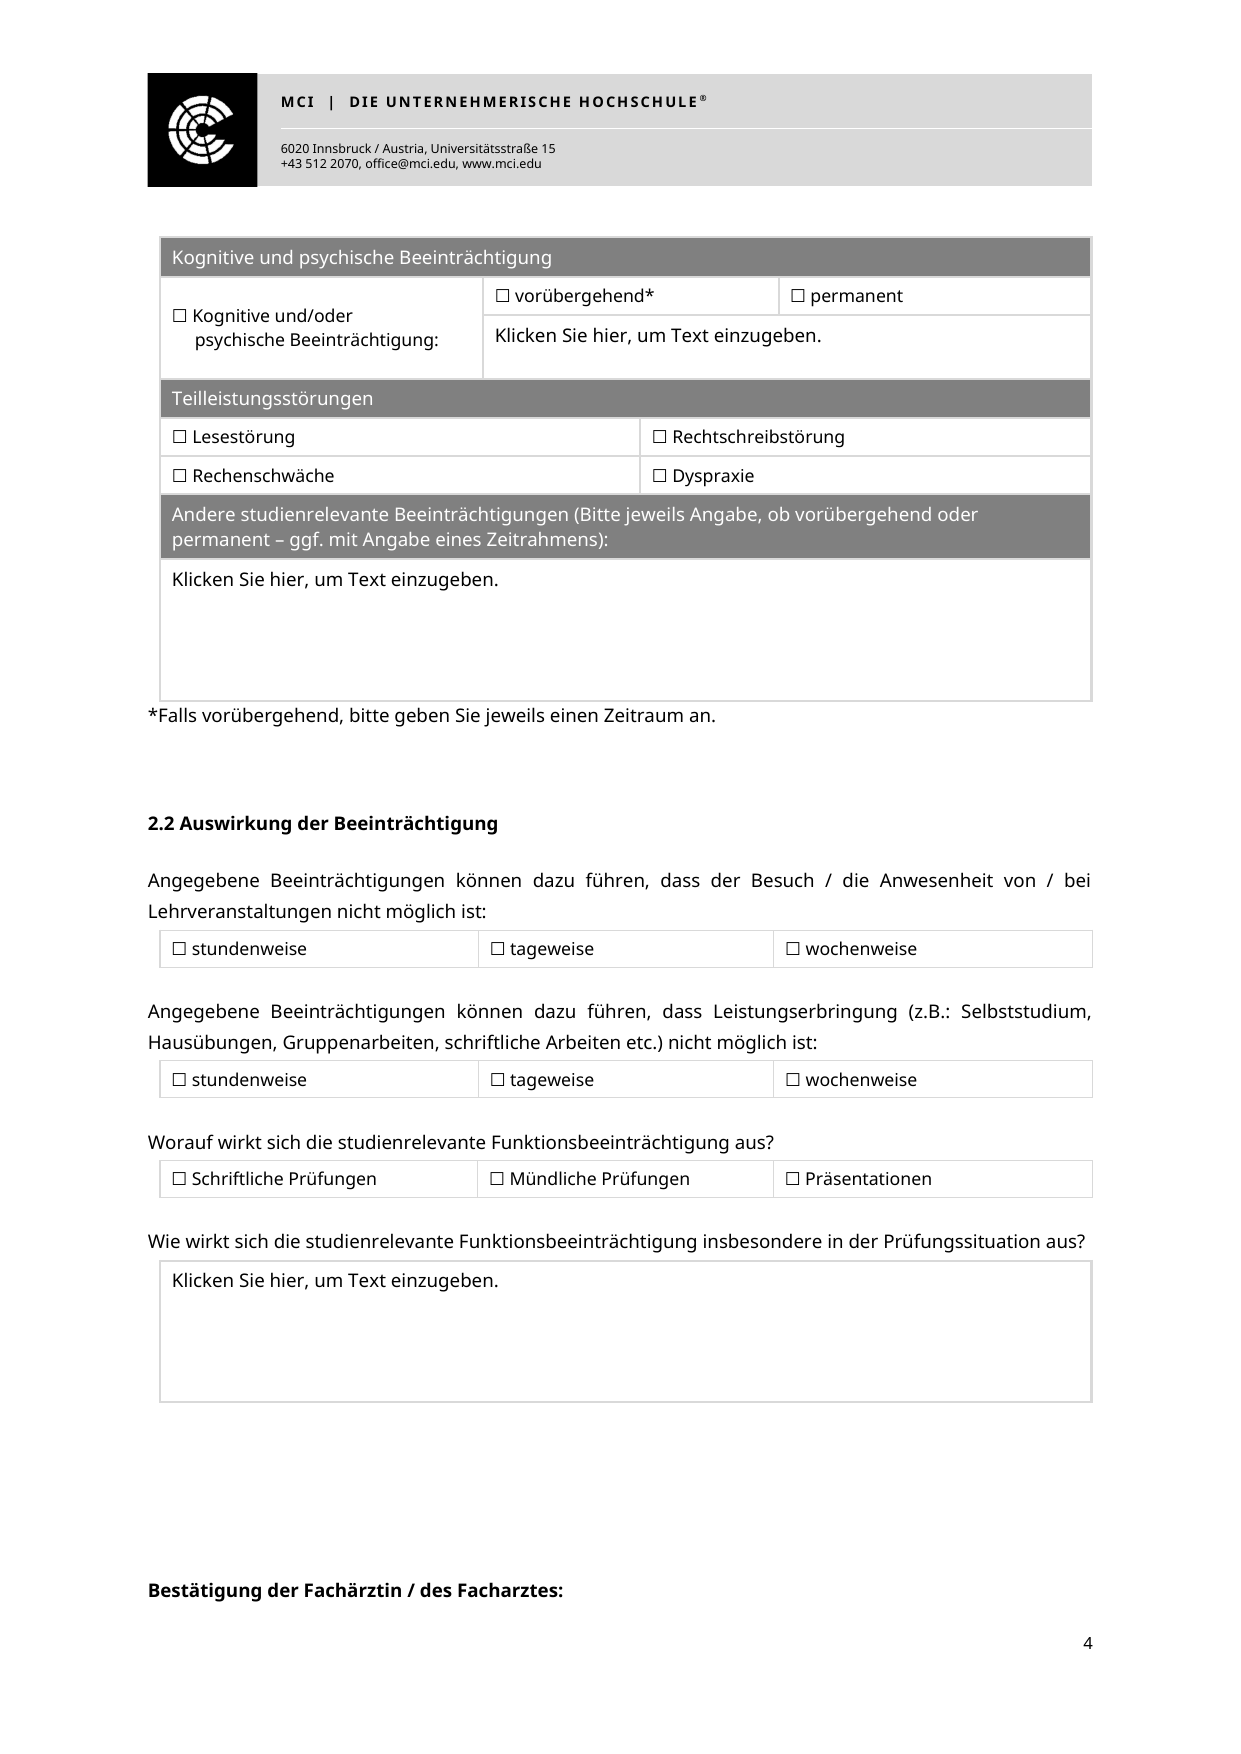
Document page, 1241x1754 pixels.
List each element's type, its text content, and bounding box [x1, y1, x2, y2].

table_header stundenweise [161, 931, 478, 967]
table_cell [484, 316, 1090, 377]
subtitle 2.2 Auswirkung der Beeinträchtigung [148, 810, 1092, 835]
table_header Präsentationen [774, 1161, 1092, 1197]
table_header wochenweise [774, 931, 1092, 967]
table_header tageweise [479, 1061, 773, 1097]
text Wie wirkt sich die studienrelevante Funktionsbeeinträchtigung insbesondere in der Prüfungssituation aus? [148, 1229, 1092, 1254]
table_cell vorübergehend* [484, 278, 778, 314]
table_header [161, 1262, 1090, 1401]
picture [147, 73, 258, 187]
table_cell Teilleistungsstörungen [161, 380, 1090, 417]
table_cell Kognitive und psychische Beeinträchtigung [161, 238, 1090, 276]
text Angegebene Beeinträchtigungen können dazu führen, dass Leistungserbringung (z.B.: Selbststudium, Hausübungen, Gruppenarbeiten, schriftliche Arbeiten etc.) nicht möglich ist: [148, 998, 1092, 1055]
table_cell Rechtschreibstörung [641, 419, 1090, 455]
table_cell [161, 560, 1090, 700]
table_cell permanent [780, 278, 1090, 314]
table_cell Rechenschwäche [161, 457, 639, 493]
table_header wochenweise [774, 1061, 1092, 1097]
text *Falls vorübergehend, bitte geben Sie jeweils einen Zeitraum an. [148, 702, 1092, 727]
table_header stundenweise [161, 1061, 478, 1097]
table_header Mündliche Prüfungen [478, 1161, 773, 1197]
subtitle Bestätigung der Fachärztin / des Facharztes: [148, 1577, 1092, 1603]
table_cell Lesestörung [161, 419, 639, 455]
table_cell Andere studienrelevante Beeinträchtigungen (Bitte jeweils Angabe, ob vorübergehend oder permanent – ggf. mit Angabe eines Zeitrahmens): [161, 495, 1090, 558]
table_header tageweise [479, 931, 773, 967]
table_cell Kognitive und/oder psychische Beeinträchtigung: [161, 278, 482, 377]
table_header Schriftliche Prüfungen [161, 1161, 477, 1197]
text Angegebene Beeinträchtigungen können dazu führen, dass der Besuch / die Anwesenheit von / bei Lehrveranstaltungen nicht möglich ist: [148, 868, 1092, 924]
table_cell Dyspraxie [641, 457, 1090, 493]
text Worauf wirkt sich die studienrelevante Funktionsbeeinträchtigung aus? [148, 1129, 1092, 1154]
